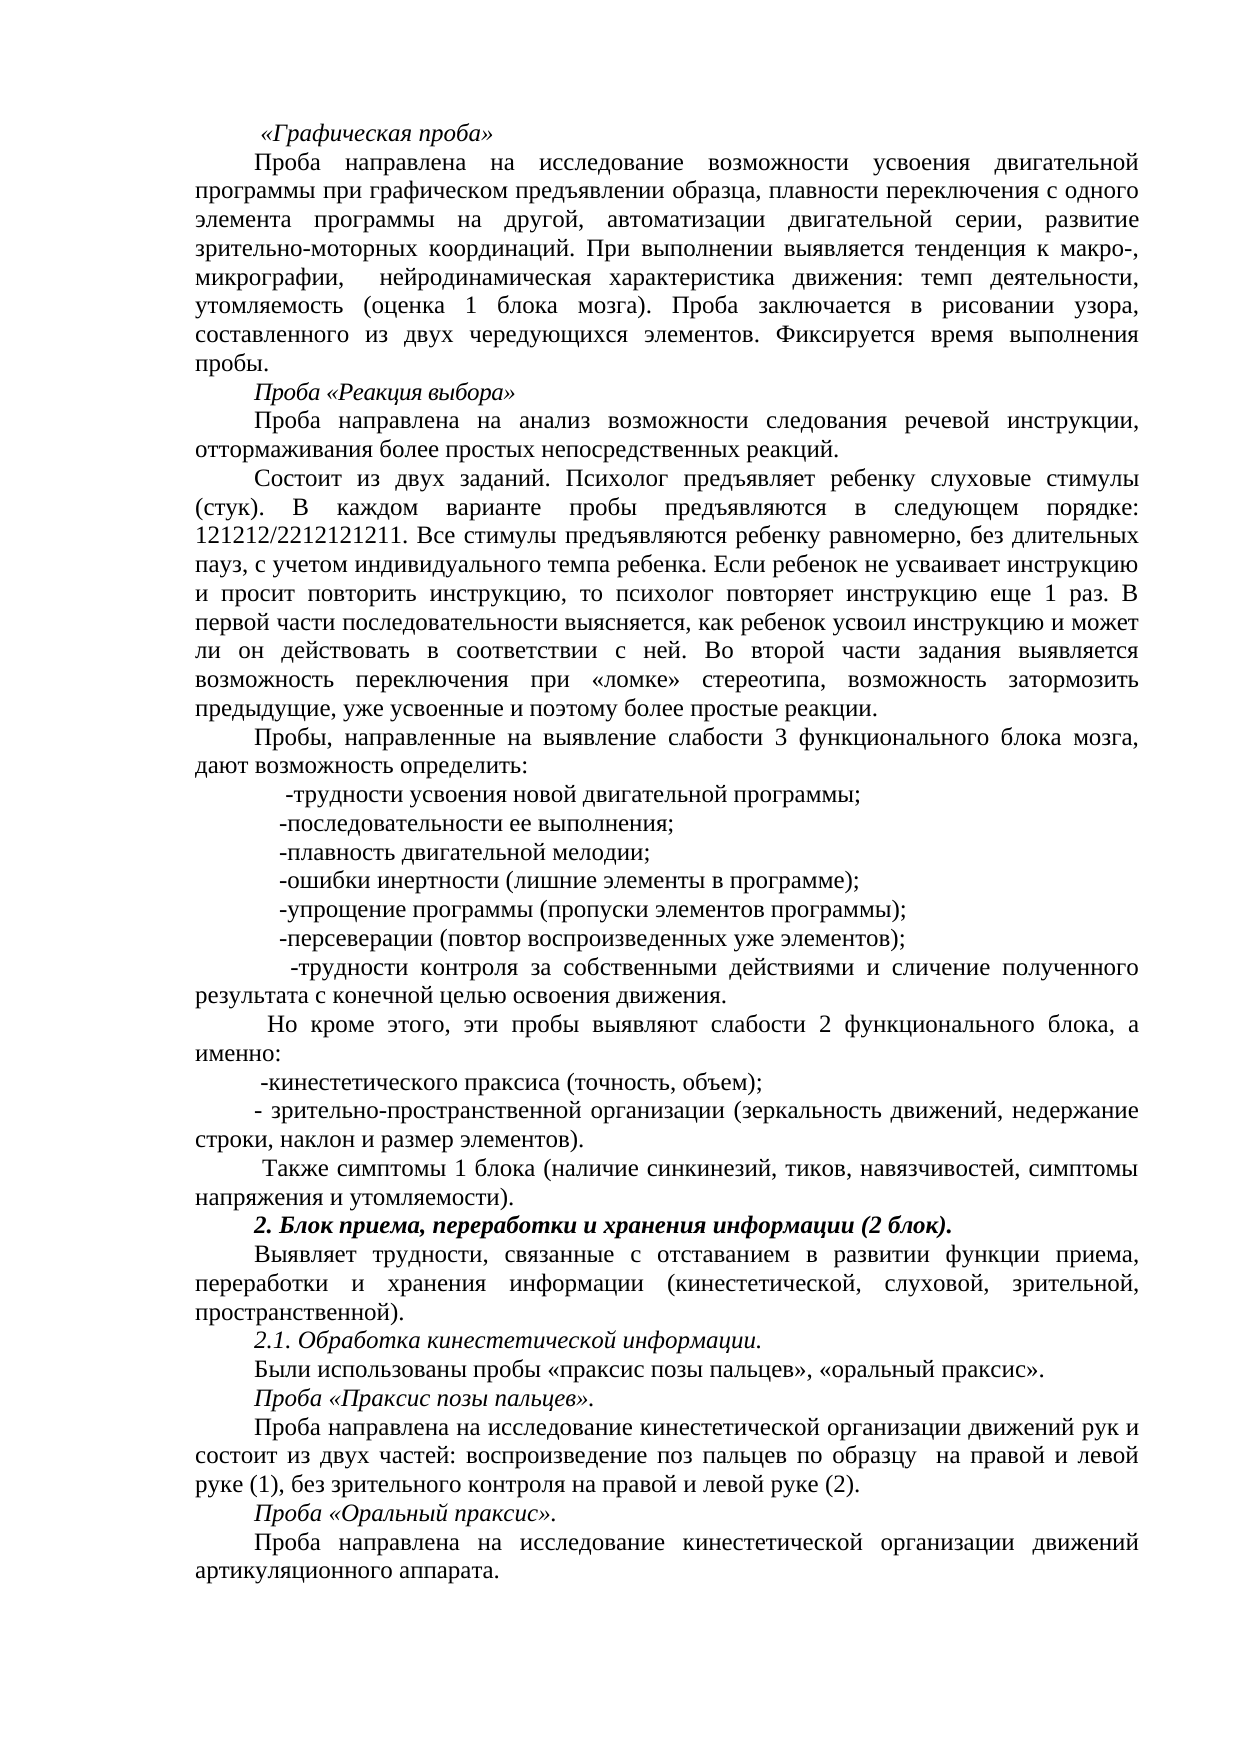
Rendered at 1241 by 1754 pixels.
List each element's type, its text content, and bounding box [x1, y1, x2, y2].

list Были использованы пробы «праксис позы пальцев», «оральный праксис». [195, 1354, 1140, 1383]
text -ошибки инертности (лишние элементы в программе); [195, 866, 1140, 894]
text Проба направлена на анализ возможности следования речевой инструкции, оттормаживания более простых непосредственных реакций. [195, 406, 1140, 463]
list Проба направлена на исследование кинестетической организации движений рук и состоит из двух частей: воспроизведение поз пальцев по образцу на правой и левой руке (1), без зрительного контроля на правой и левой руке (2). [195, 1412, 1140, 1498]
text -упрощение программы (пропуски элементов программы); [195, 894, 1140, 923]
text -кинестетического праксиса (точность, объем); [195, 1067, 1140, 1096]
text -плавность двигательной мелодии; [195, 837, 1140, 866]
text Состоит из двух заданий. Психолог предъявляет ребенку слуховые стимулы (стук). В каждом варианте пробы предъявляются в следующем порядке: 121212/2212121211. Все стимулы предъявляются ребенку равномерно, без длительных пауз, с учетом индивидуального темпа ребенка. Если ребенок не усваивает инструкцию и просит повторить инструкцию, то психолог повторяет инструкцию еще 1 раз. В первой части последовательности выясняется, как ребенок усвоил инструкцию и может ли он действовать в соответствии с ней. Во второй части задания выявляется возможность переключения при «ломке» стереотипа, возможность затормозить предыдущие, уже усвоенные и поэтому более простые реакции. [195, 463, 1140, 722]
list Проба «Праксис позы пальцев». [195, 1383, 1140, 1412]
text - зрительно-пространственной организации (зеркальность движений, недержание строки, наклон и размер элементов). [195, 1096, 1140, 1153]
list Проба «Оральный праксис». [195, 1498, 1140, 1527]
text -трудности усвоения новой двигательной программы; [195, 779, 1140, 808]
list Выявляет трудности, связанные с отставанием в развитии функции приема, переработки и хранения информации (кинестетической, слуховой, зрительной, пространственной). [195, 1239, 1140, 1326]
text Пробы, направленные на выявление слабости 3 функционального блока мозга, дают возможность определить: [195, 722, 1140, 779]
list 2.1. Обработка кинестетической информации. [195, 1326, 1140, 1354]
text Но кроме этого, эти пробы выявляют слабости 2 функционального блока, а именно: [195, 1009, 1140, 1067]
text -трудности контроля за собственными действиями и сличение полученного результата с конечной целью освоения движения. [195, 952, 1140, 1009]
text Проба «Реакция выбора» [195, 377, 1140, 406]
text -персеверации (повтор воспроизведенных уже элементов); [195, 923, 1140, 952]
text «Графическая проба» [195, 118, 1140, 147]
list Проба направлена на исследование возможности усвоения двигательной программы при графическом предъявлении образца, плавности переключения с одного элемента программы на другой, автоматизации двигательной серии, развитие зрительно-моторных координаций. При выполнении выявляется тенденция к макро-, микрографии, нейродинамическая характеристика движения: темп деятельности, утомляемость (оценка 1 блока мозга). Проба заключается в рисовании узора, составленного из двух чередующихся элементов. Фиксируется время выполнения пробы. [195, 147, 1140, 377]
list 2. Блок приема, переработки и хранения информации (2 блок). [195, 1211, 1140, 1239]
text -последовательности ее выполнения; [195, 808, 1140, 837]
text Проба направлена на исследование кинестетической организации движений артикуляционного аппарата. [195, 1527, 1140, 1584]
text Также симптомы 1 блока (наличие синкинезий, тиков, навязчивостей, симптомы напряжения и утомляемости). [195, 1153, 1140, 1211]
